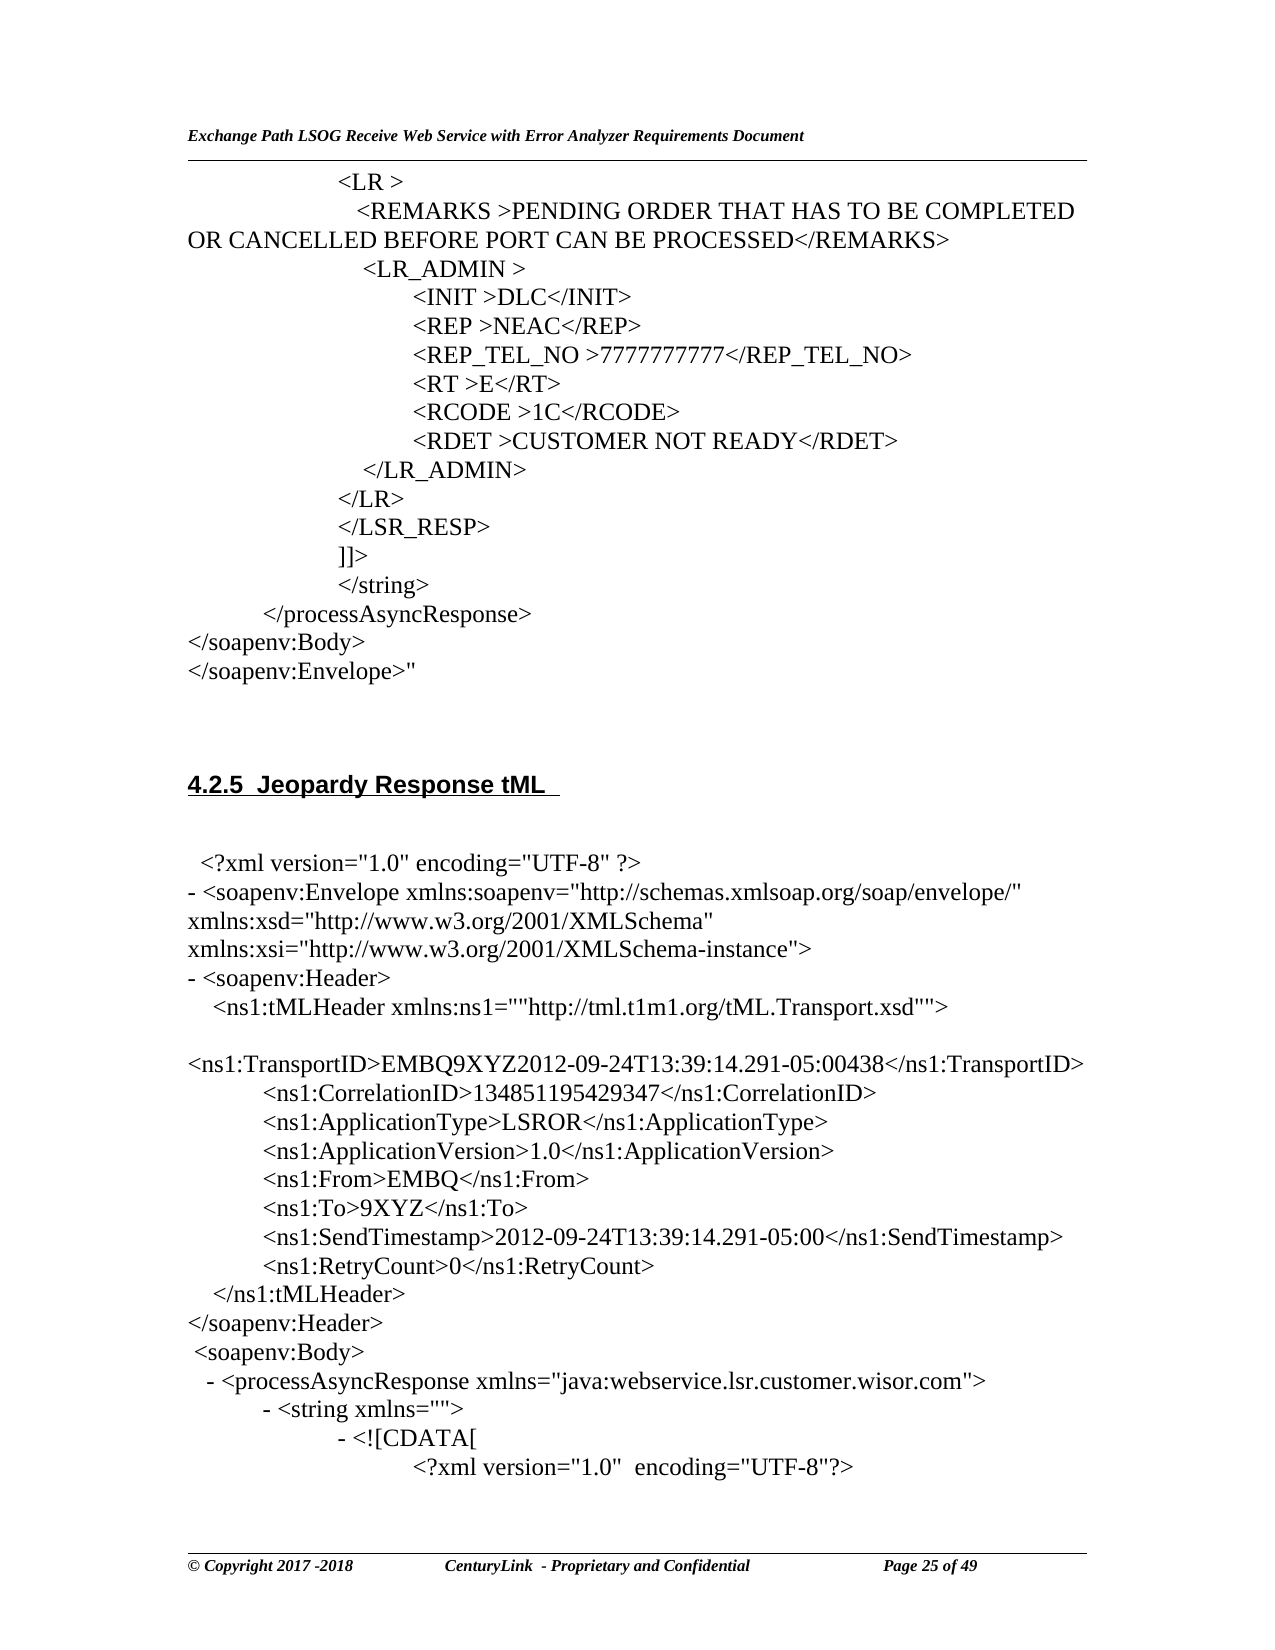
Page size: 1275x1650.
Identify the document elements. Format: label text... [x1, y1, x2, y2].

text <ns1:From>EMBQ</ns1:From> [187, 1164, 1087, 1193]
text - <soapenv:Header> [187, 963, 1087, 992]
text <LR > [187, 167, 1087, 196]
text <ns1:tMLHeader xmlns:ns1=""http://tml.t1m1.org/tML.Transport.xsd""> [187, 992, 1087, 1021]
text <LR_ADMIN > [187, 254, 1087, 282]
text <ns1:SendTimestamp>2012-09-24T13:39:14.291-05:00</ns1:SendTimestamp> [187, 1222, 1087, 1251]
text <INIT >DLC</INIT> [187, 282, 1087, 311]
text <ns1:To>9XYZ</ns1:To> [187, 1193, 1087, 1222]
text </processAsyncResponse> [187, 599, 1087, 627]
text <ns1:TransportID>EMBQ9XYZ2012-09-24T13:39:14.291-05:00438</ns1:TransportID> [187, 1021, 1087, 1078]
text <REMARKS >PENDING ORDER THAT HAS TO BE COMPLETED OR CANCELLED BEFORE PORT CAN BE PROCESSED</REMARKS> [187, 196, 1087, 254]
text <RT >E</RT> [187, 369, 1087, 397]
text <RDET >CUSTOMER NOT READY</RDET> [187, 426, 1087, 455]
text </soapenv:Body> [187, 627, 1087, 656]
text <REP_TEL_NO >7777777777</REP_TEL_NO> [187, 340, 1087, 369]
text <REP >NEAC</REP> [187, 311, 1087, 340]
text - <string xmlns=""> [187, 1394, 1087, 1423]
text - <![CDATA[ [187, 1423, 1087, 1452]
text </LSR_RESP> [187, 512, 1087, 541]
text </LR_ADMIN> [187, 455, 1087, 484]
text </soapenv:Header> [187, 1308, 1087, 1337]
text - <processAsyncResponse xmlns="java:webservice.lsr.customer.wisor.com"> [187, 1366, 1087, 1394]
text </LR> [187, 484, 1087, 512]
text <ns1:RetryCount>0</ns1:RetryCount> [187, 1251, 1087, 1279]
text <?xml version="1.0" encoding="UTF-8"?> [187, 1452, 1087, 1481]
text <?xml version="1.0" encoding="UTF-8" ?> [187, 848, 1087, 877]
text </soapenv:Envelope>" [187, 656, 1087, 685]
text <soapenv:Body> [187, 1337, 1087, 1366]
text <RCODE >1C</RCODE> [187, 397, 1087, 426]
text <ns1:ApplicationType>LSROR</ns1:ApplicationType> [187, 1107, 1087, 1136]
text ]]> [262, 541, 1087, 570]
text <ns1:ApplicationVersion>1.0</ns1:ApplicationVersion> [187, 1136, 1087, 1164]
text <ns1:CorrelationID>134851195429347</ns1:CorrelationID> [187, 1078, 1087, 1107]
text </string> [187, 570, 1087, 599]
subtitle 4.2.5 Jeopardy Response tML [187, 770, 1087, 799]
text - <soapenv:Envelope xmlns:soapenv="http://schemas.xmlsoap.org/soap/envelope/" xmlns:xsd="http://www.w3.org/2001/XMLSchema" xmlns:xsi="http://www.w3.org/2001/XMLSchema-instance"> [187, 877, 1087, 963]
text </ns1:tMLHeader> [187, 1279, 1087, 1308]
